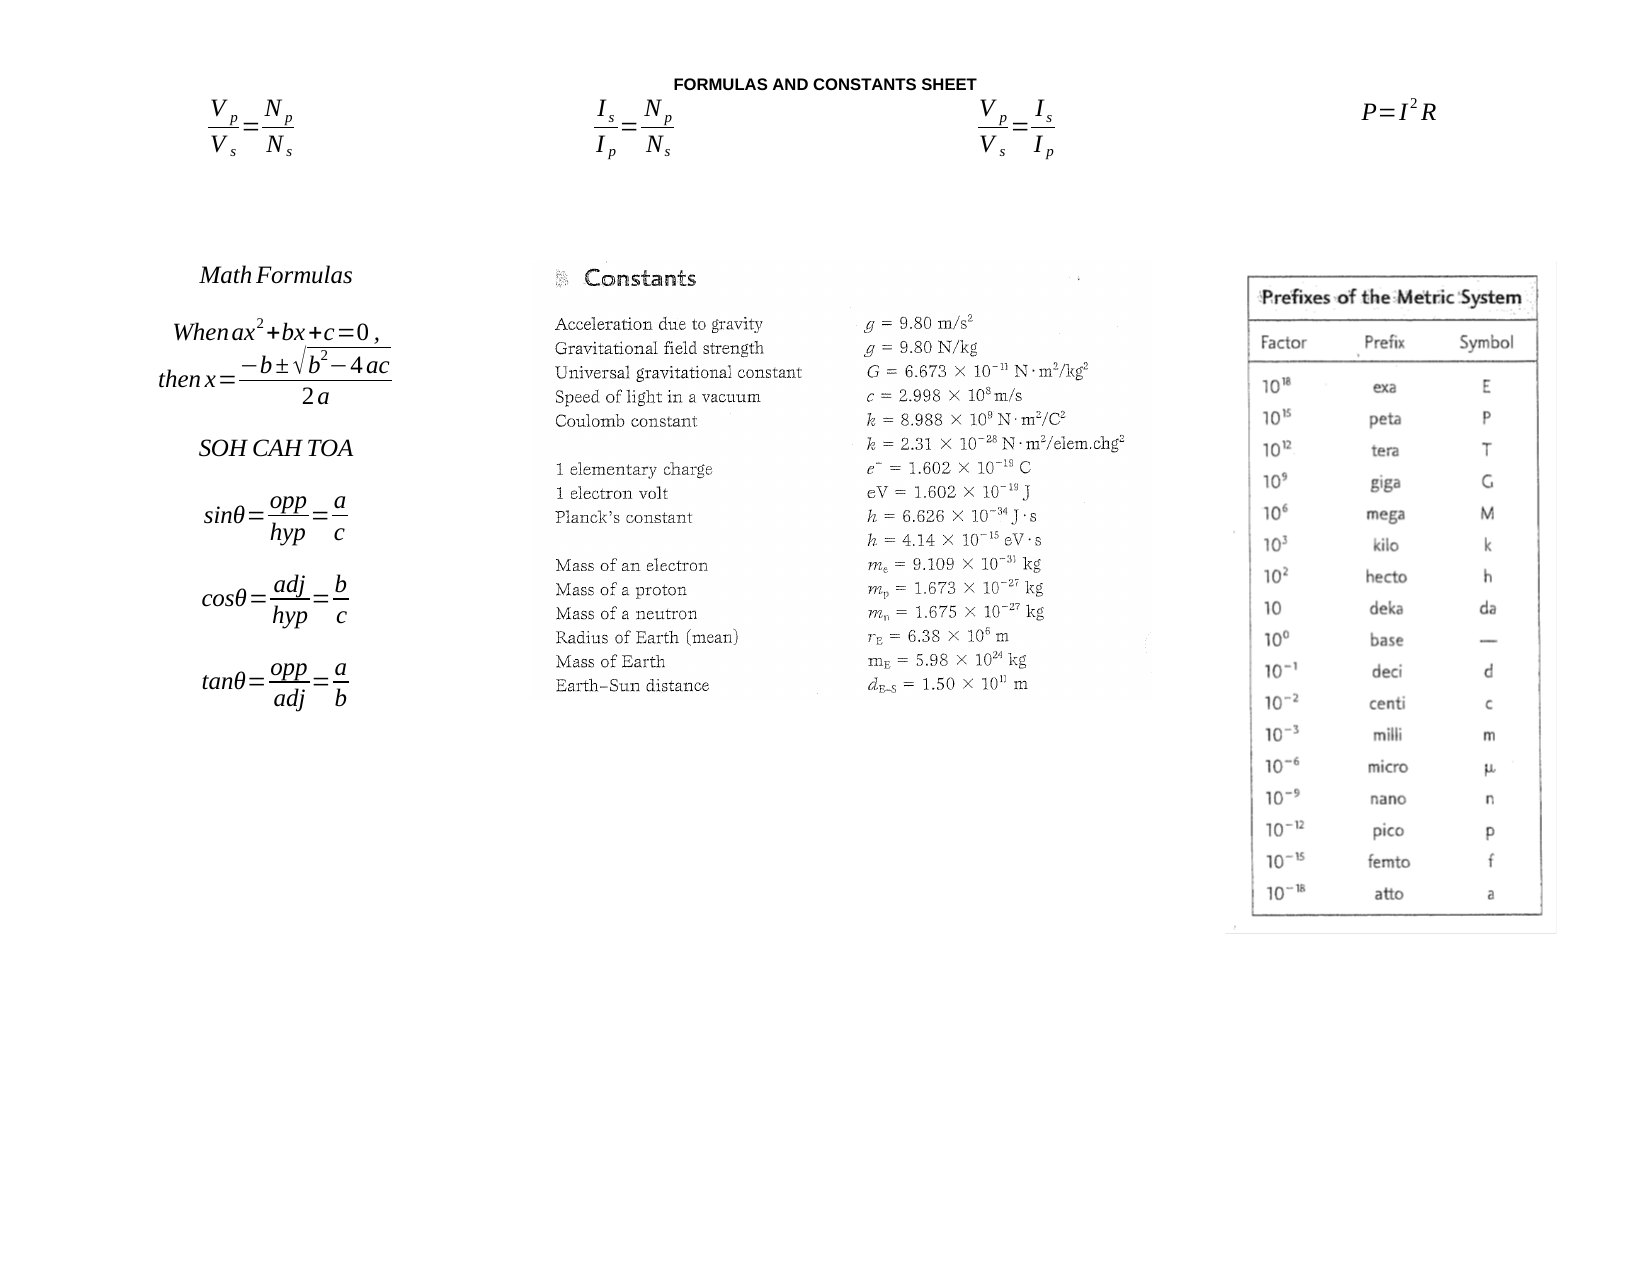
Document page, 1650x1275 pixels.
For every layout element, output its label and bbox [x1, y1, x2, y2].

picture [1225, 261, 1557, 934]
